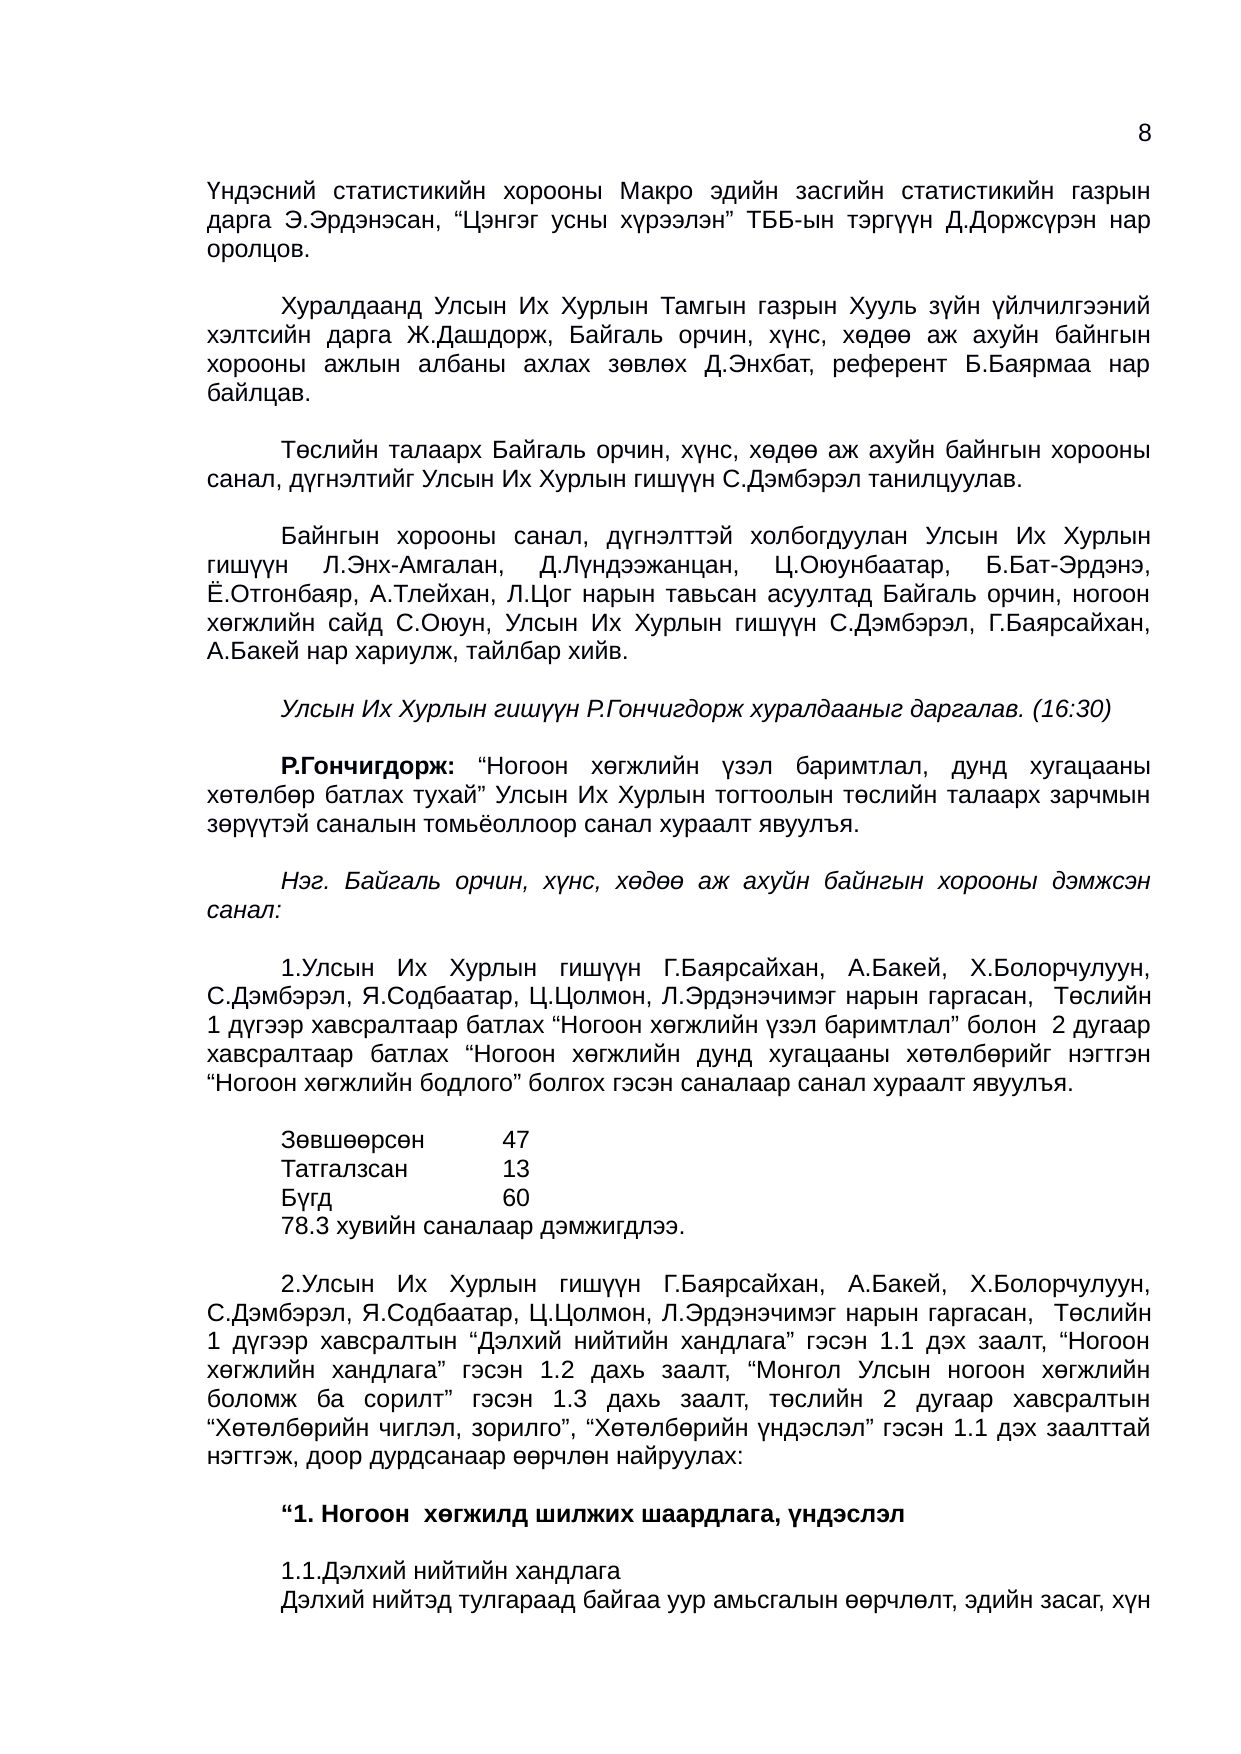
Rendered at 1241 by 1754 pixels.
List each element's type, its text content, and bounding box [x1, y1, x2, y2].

text Хуралдаанд Улсын Их Хурлын Тамгын газрын Хууль зүйн үйлчилгээний хэлтсийн дарга Ж.Дашдорж, Байгаль орчин, хүнс, хөдөө аж ахуйн байнгын хорооны ажлын албаны ахлах зөвлөх Д.Энхбат, референт Б.Баярмаа нар байлцав. [207, 291, 1152, 406]
text Байнгын хорооны санал, дүгнэлттэй холбогдуулан Улсын Их Хурлын гишүүн Л.Энх-Амгалан, Д.Лүндээжанцан, Ц.Оюунбаатар, Б.Бат-Эрдэнэ, Ё.Отгонбаяр, А.Тлейхан, Л.Цог нарын тавьсан асуултад Байгаль орчин, ногоон хөгжлийн сайд С.Оюун, Улсын Их Хурлын гишүүн С.Дэмбэрэл, Г.Баярсайхан, А.Бакей нар хариулж, тайлбар хийв. [207, 521, 1152, 665]
text “1. Ногоон хөгжилд шилжих шаардлага, үндэслэл [207, 1499, 1152, 1528]
text Татгалзсан 13 [207, 1154, 1152, 1183]
text Р.Гончигдорж: “Ногоон хөгжлийн үзэл баримтлал, дунд хугацааны хөтөлбөр батлах тухай” Улсын Их Хурлын тогтоолын төслийн талаарх зарчмын зөрүүтэй саналын томьёоллоор санал хураалт явуулъя. [207, 751, 1152, 838]
text 1.Улсын Их Хурлын гишүүн Г.Баярсайхан, А.Бакей, Х.Болорчулуун, С.Дэмбэрэл, Я.Содбаатар, Ц.Цолмон, Л.Эрдэнэчимэг нарын гаргасан, Төслийн 1 дүгээр хавсралтаар батлах “Ногоон хөгжлийн үзэл баримтлал” болон 2 дугаар хавсралтаар батлах “Ногоон хөгжлийн дунд хугацааны хөтөлбөрийг нэгтгэн “Ногоон хөгжлийн бодлого” болгох гэсэн саналаар санал хураалт явуулъя. [207, 953, 1152, 1096]
text Төслийн талаарх Байгаль орчин, хүнс, хөдөө аж ахуйн байнгын хорооны санал, дүгнэлтийг Улсын Их Хурлын гишүүн С.Дэмбэрэл танилцуулав. [207, 435, 1152, 493]
text 1.1.Дэлхий нийтийн хандлага [207, 1556, 1152, 1585]
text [207, 1585, 1152, 1614]
text 2.Улсын Их Хурлын гишүүн Г.Баярсайхан, А.Бакей, Х.Болорчулуун, С.Дэмбэрэл, Я.Содбаатар, Ц.Цолмон, Л.Эрдэнэчимэг нарын гаргасан, Төслийн 1 дүгээр хавсралтын “Дэлхий нийтийн хандлага” гэсэн 1.1 дэх заалт, “Ногоон хөгжлийн хандлага” гэсэн 1.2 дахь заалт, “Монгол Улсын ногоон хөгжлийн боломж ба сорилт” гэсэн 1.3 дахь заалт, төслийн 2 дугаар хавсралтын “Хөтөлбөрийн чиглэл, зорилго”, “Хөтөлбөрийн үндэслэл” гэсэн 1.1 дэх заалттай нэгтгэж, доор дурдсанаар өөрчлөн найруулах: [207, 1269, 1152, 1470]
text Бүгд 60 [207, 1183, 1152, 1211]
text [207, 176, 1152, 263]
text Улсын Их Хурлын гишүүн Р.Гончигдорж хуралдааныг даргалав. (16:30) [207, 694, 1152, 723]
text 78.3 хувийн саналаар дэмжигдлээ. [207, 1211, 1152, 1240]
text Нэг. Байгаль орчин, хүнс, хөдөө аж ахуйн байнгын хорооны дэмжсэн санал: [207, 866, 1152, 924]
text Зөвшөөрсөн 47 [207, 1125, 1152, 1154]
